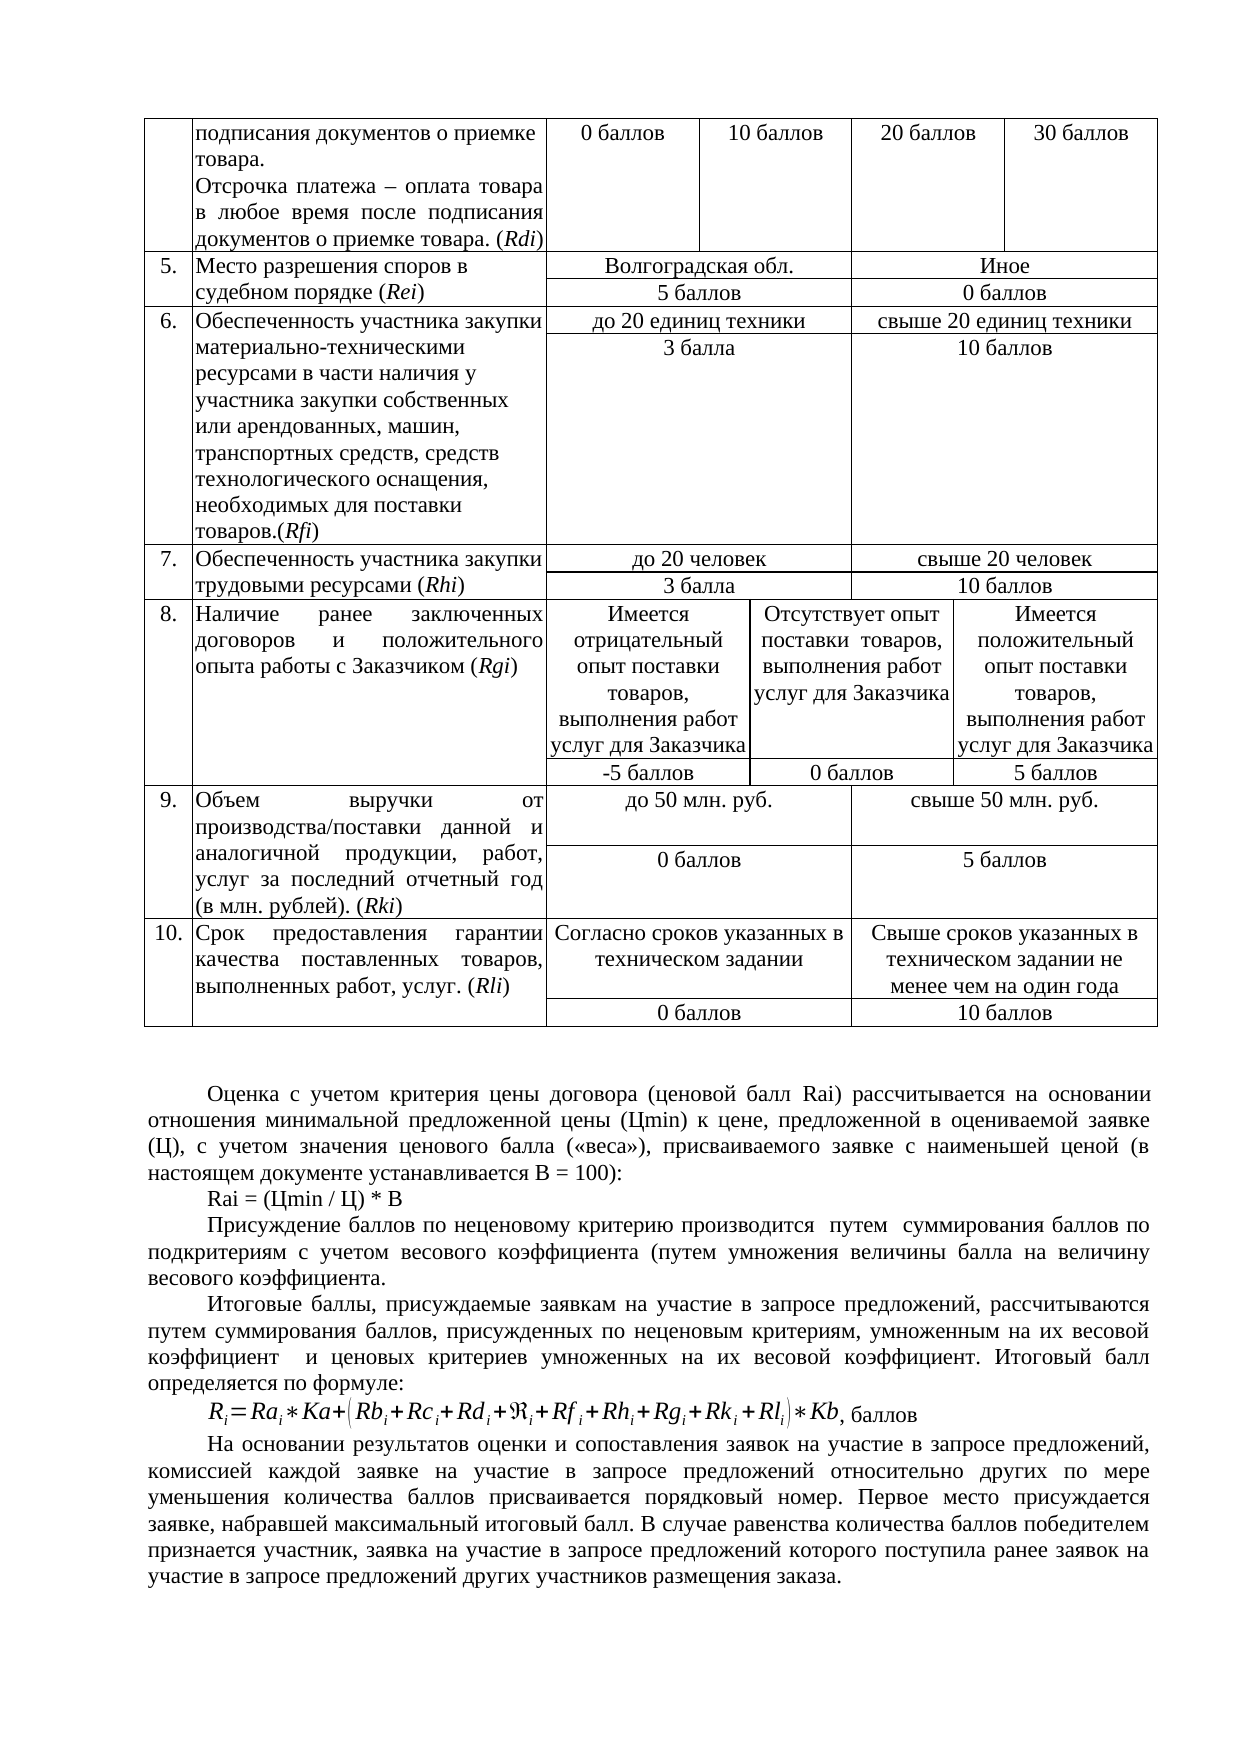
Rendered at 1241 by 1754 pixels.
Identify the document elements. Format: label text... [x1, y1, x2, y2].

text Итоговые баллы, присуждаемые заявкам на участие в запросе предложений, рассчитываются путем суммирования баллов, присужденных по неценовым критериям, умноженным на их весовой коэффициент и ценовых критериев умноженных на их весовой коэффициент. Итоговый балл определяется по формуле: [148, 1290, 1152, 1396]
table_cell до 20 человек [547, 545, 851, 571]
table_cell 10 баллов [700, 119, 851, 251]
table_cell Согласно сроков указанных в техническом задании [547, 919, 851, 998]
table_cell Иное [852, 252, 1157, 278]
table_cell 5. [145, 252, 192, 306]
table_cell Наличие ранее заключенных договоров и положительного опыта работы с Заказчиком (Rgi) [193, 600, 546, 785]
table_cell Срок предоставления гарантии качества поставленных товаров, выполненных работ, услуг. (Rli) [193, 919, 546, 1026]
table_cell 20 баллов [852, 119, 1004, 251]
table_cell 5 баллов [954, 759, 1157, 785]
table_cell 0 баллов [547, 999, 851, 1026]
table_cell 5 баллов [547, 279, 851, 306]
table_cell до 20 единиц техники [547, 307, 851, 333]
table_cell 0 баллов [852, 279, 1157, 306]
table_cell Имеется отрицательный опыт поставки товаров, выполнения работ услуг для Заказчика [547, 600, 749, 758]
table_cell свыше 50 млн. руб. [852, 786, 1157, 845]
table_cell 10. [145, 919, 192, 1026]
table_cell 0 баллов [547, 119, 699, 251]
table_cell 7. [145, 545, 192, 599]
table_cell Место разрешения споров в судебном порядке (Rei) [193, 252, 546, 306]
table_cell 0 баллов [751, 759, 953, 785]
text Присуждение баллов по неценовому критерию производится путем суммирования баллов по подкритериям с учетом весового коэффициента (путем умножения величины балла на величину весового коэффициента. [148, 1211, 1152, 1290]
table_cell 6. [145, 307, 192, 544]
table_cell Свыше сроков указанных в техническом задании не менее чем на один года [852, 919, 1157, 998]
table_cell Объем выручки от производства/поставки данной и аналогичной продукции, работ, услуг за последний отчетный год (в млн. рублей). (Rki) [193, 786, 546, 918]
table_cell Волгоградская обл. [547, 252, 851, 278]
table_cell 10 баллов [852, 999, 1157, 1026]
table_cell 10 баллов [852, 573, 1157, 599]
table_cell Обеспеченность участника закупки материально-техническими ресурсами в части наличия у участника закупки собственных или арендованных, машин, транспортных средств, средств технологического оснащения, необходимых для поставки товаров.(Rfi) [193, 307, 546, 544]
table_cell до 50 млн. руб. [547, 786, 851, 845]
table_cell 8. [145, 600, 192, 785]
table_cell 30 баллов [1005, 119, 1157, 251]
table_cell 5 баллов [852, 846, 1157, 918]
table_cell Обеспеченность участника закупки трудовыми ресурсами (Rhi) [193, 545, 546, 599]
text На основании результатов оценки и сопоставления заявок на участие в запросе предложений, комиссией каждой заявке на участие в запросе предложений относительно других по мере уменьшения количества баллов присваивается порядковый номер. Первое место присуждается заявке, набравшей максимальный итоговый балл. В случае равенства количества баллов победителем признается участник, заявка на участие в запросе предложений которого поступила ранее заявок на участие в запросе предложений других участников размещения заказа. [148, 1431, 1152, 1589]
table_cell 3 балла [547, 573, 851, 599]
table_cell Имеется положительный опыт поставки товаров, выполнения работ услуг для Заказчика [954, 600, 1157, 758]
table_cell 0 баллов [547, 846, 851, 918]
table_cell Отсутствует опыт поставки товаров, выполнения работ услуг для Заказчика [751, 600, 953, 758]
table_cell свыше 20 человек [852, 545, 1157, 571]
table_cell свыше 20 единиц техники [852, 307, 1157, 333]
table_cell 9. [145, 786, 192, 918]
text Оценка с учетом критерия цены договора (ценовой балл Rai) рассчитывается на основании отношения минимальной предложенной цены (Цmin) к цене, предложенной в оцениваемой заявке (Ц), с учетом значения ценового балла («веса»), присваиваемого заявке с наименьшей ценой (в настоящем документе устанавливается В = 100): [148, 1079, 1152, 1185]
text Rai = (Цmin / Ц) * В [148, 1185, 1152, 1211]
table_cell 4. [145, 119, 192, 251]
table_cell 3 балла [547, 334, 851, 544]
table_cell -5 баллов [547, 759, 749, 785]
text , баллов [148, 1396, 1152, 1431]
table_cell 10 баллов [852, 334, 1157, 544]
